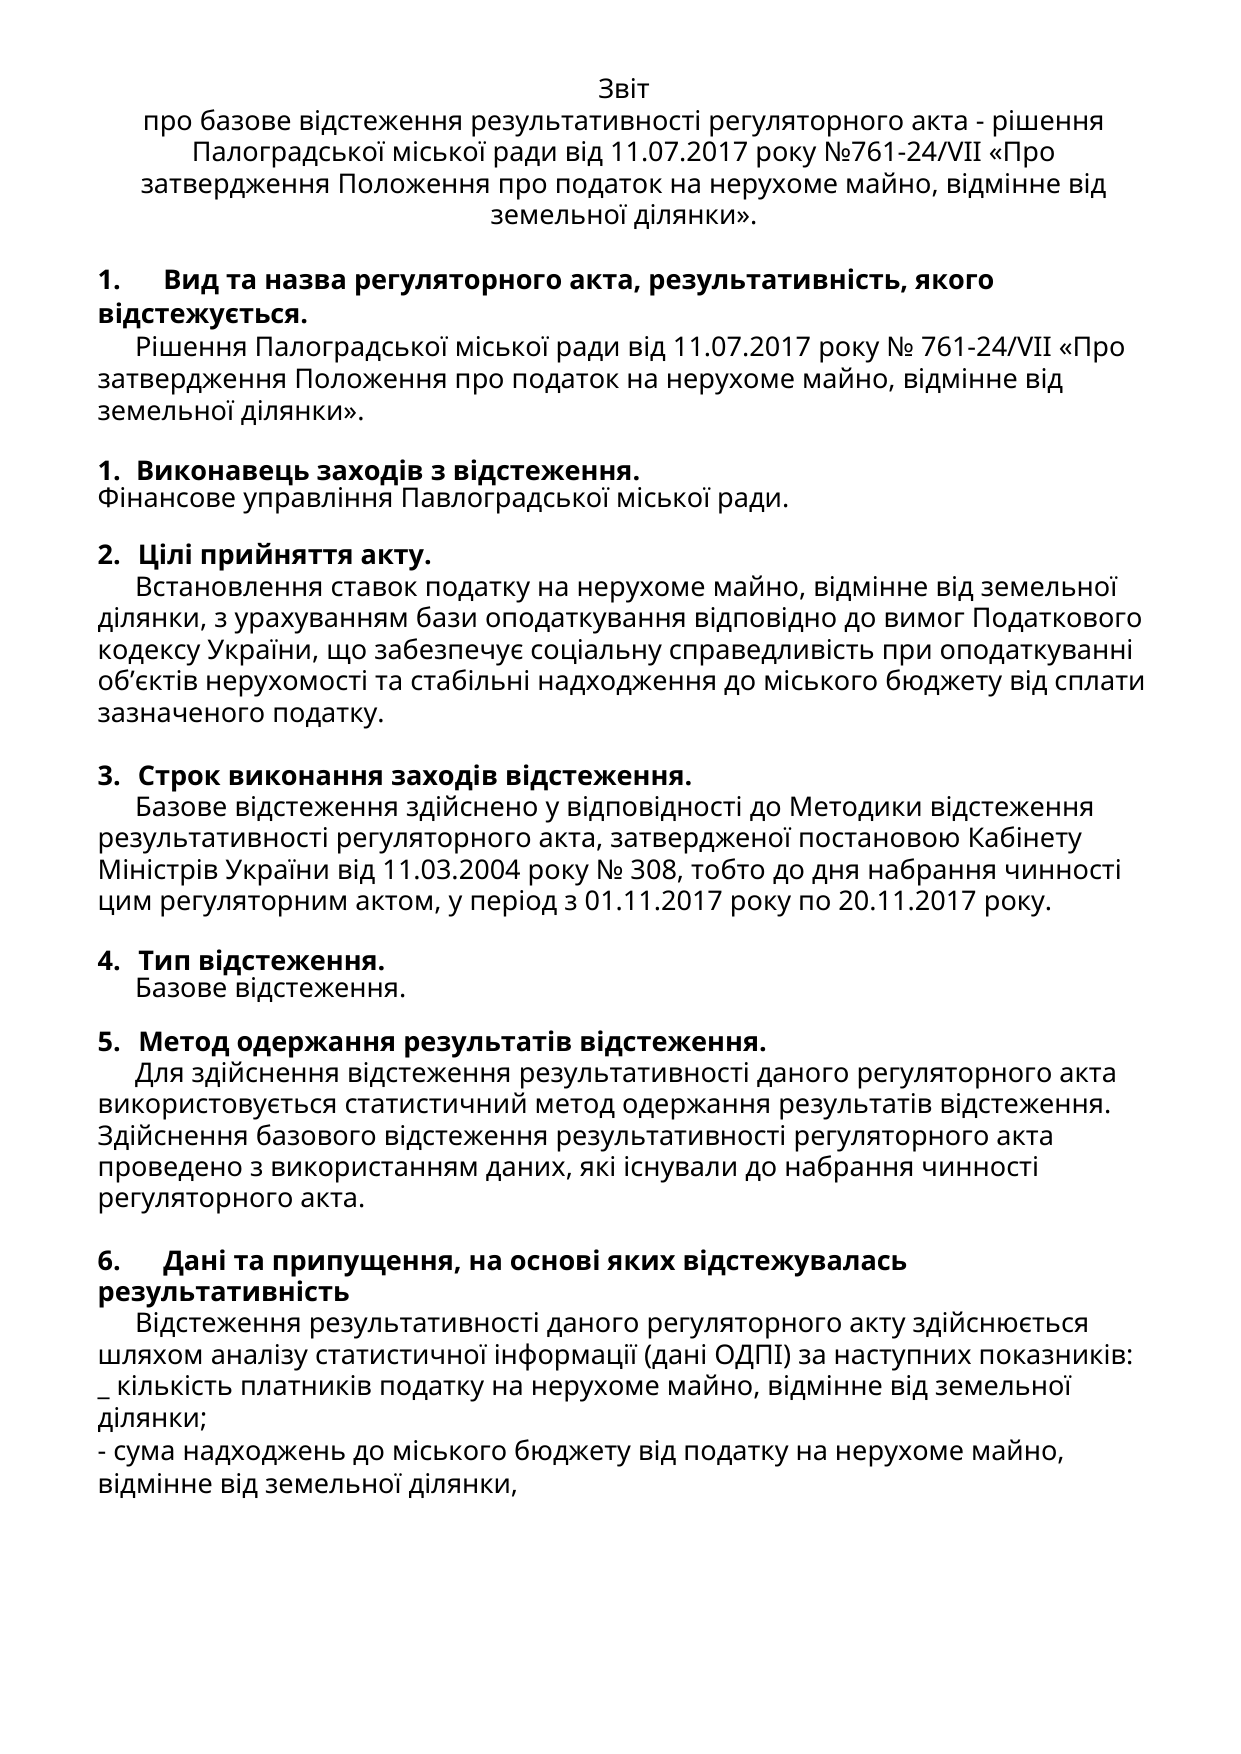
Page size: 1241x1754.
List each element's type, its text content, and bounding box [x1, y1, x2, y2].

text про базове відстеження результативності регуляторного акта - рішення Палоградської міської ради від 11.07.2017 року №761-24/VII «Про затвердження Положення про податок на нерухоме майно, відмінне від земельної ділянки». [97, 105, 1150, 231]
list Тип відстеження. [97, 949, 1150, 976]
text Фінансове управління Павлоградської міської ради. [97, 486, 1150, 513]
text _ кількість платників податку на нерухоме майно, відмінне від земельної ділянки; [97, 1371, 1150, 1434]
list Строк виконання заходів відстеження. [97, 760, 1150, 791]
text Для здійснення відстеження результативності даного регуляторного акта використовується статистичний метод одержання результатів відстеження. Здійснення базового відстеження результативності регуляторного акта проведено з використанням даних, які існували до набрання чинності регуляторного акта. [97, 1057, 1150, 1214]
list Дані та припущення, на основі яких відстежувалась результативність [97, 1246, 1150, 1308]
text Базове відстеження здійснено у відповідності до Методики відстеження результативності регуляторного акта, затвердженої постановою Кабінету Міністрів України від 11.03.2004 року № 308, тобто до дня набрання чинності цим регуляторним актом, у період з 01.11.2017 року по 20.11.2017 року. [97, 791, 1150, 917]
text - сума надходжень до міського бюджету від податку на нерухоме майно, відмінне від земельної ділянки, [97, 1434, 1150, 1500]
list Виконавець заходів з відстеження. [97, 458, 1150, 486]
text Рішення Палоградської міської ради від 11.07.2017 року № 761-24/VII «Про затвердження Положення про податок на нерухоме майно, відмінне від земельної ділянки». [97, 331, 1150, 426]
text Базове відстеження. [97, 976, 1150, 1003]
text Відстеження результативності даного регуляторного акту здійснюється шляхом аналізу статистичної інформації (дані ОДПІ) за наступних показників: [97, 1308, 1150, 1371]
list Цілі прийняття акту. [97, 540, 1150, 571]
list Вид та назва регуляторного акта, результативність, якого відстежується. [97, 263, 1150, 331]
text Звіт [97, 74, 1150, 105]
list Метод одержання результатів відстеження. [97, 1030, 1150, 1057]
text Встановлення ставок податку на нерухоме майно, відмінне від земельної ділянки, з урахуванням бази оподаткування відповідно до вимог Податкового кодексу України, що забезпечує соціальну справедливість при оподаткуванні об’єктів нерухомості та стабільні надходження до міського бюджету від сплати зазначеного податку. [97, 571, 1150, 728]
